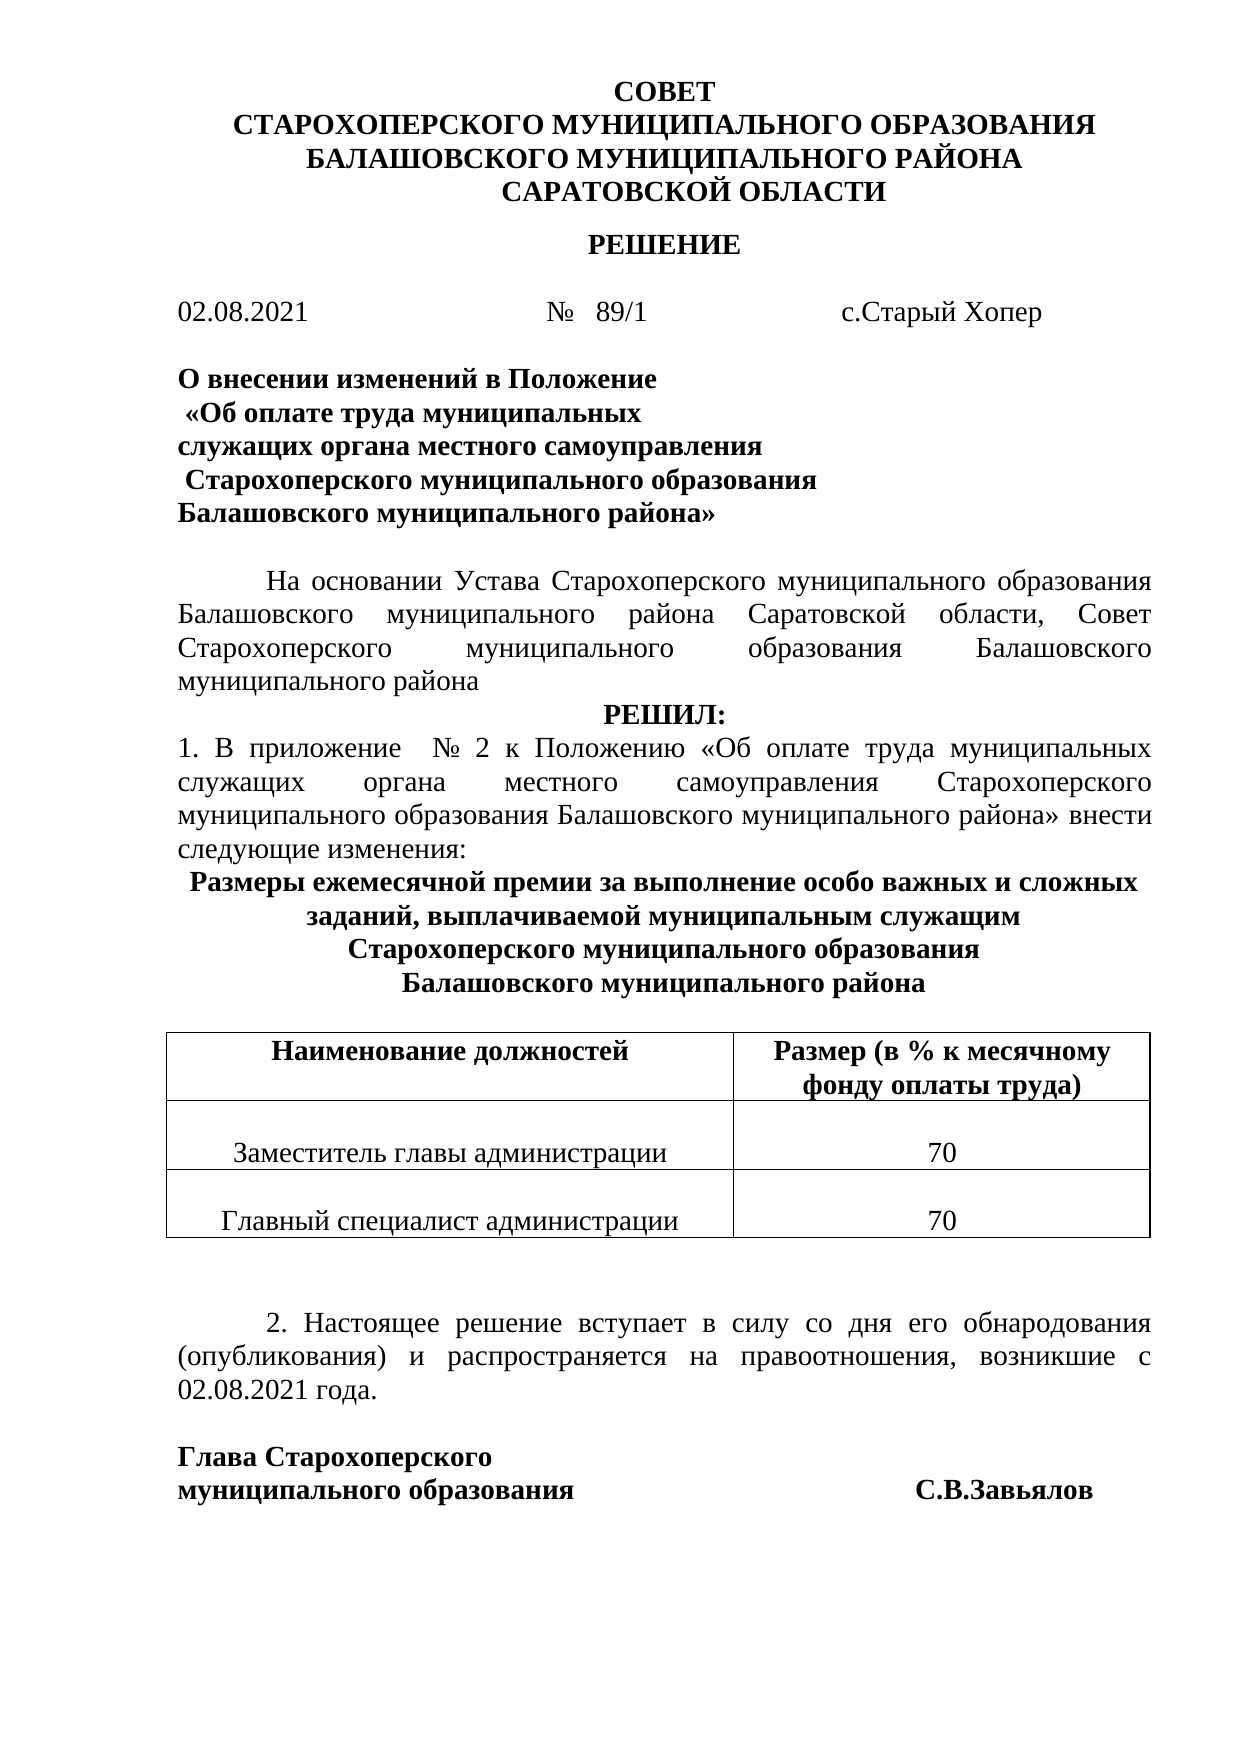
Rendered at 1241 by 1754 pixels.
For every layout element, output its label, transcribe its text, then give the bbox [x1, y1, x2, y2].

table_cell Главный специалист администрации [167, 1170, 733, 1237]
text Старохоперского муниципального образования [177, 932, 1150, 965]
text РЕШЕНИЕ [177, 227, 1152, 261]
text О внесении изменений в Положение [177, 361, 1152, 395]
text Размеры ежемесячной премии за выполнение особо важных и сложных заданий, выплачиваемой муниципальным служащим [177, 864, 1150, 932]
table_cell Заместитель главы администрации [167, 1101, 733, 1168]
table_header Наименование должностей [167, 1033, 733, 1100]
text На основании Устава Старохоперского муниципального образования Балашовского муниципального района Саратовской области, Совет Старохоперского муниципального образования Балашовского муниципального района [177, 563, 1152, 697]
text СТАРОХОПЕРСКОГО МУНИЦИПАЛЬНОГО ОБРАЗОВАНИЯ [177, 107, 1152, 141]
text «Об оплате труда муниципальных [177, 395, 1152, 428]
text 02.08.2021 № 89/1 с.Старый Хопер [177, 294, 1152, 361]
text 1. В приложение № 2 к Положению «Об оплате труда муниципальных служащих органа местного самоуправления Старохоперского муниципального образования Балашовского муниципального района» внести следующие изменения: [177, 730, 1152, 864]
text Старохоперского муниципального образования [177, 462, 1152, 496]
text БАЛАШОВСКОГО МУНИЦИПАЛЬНОГО РАЙОНА [177, 141, 1152, 174]
table_cell 70 [734, 1101, 1149, 1168]
text Глава Старохоперского [177, 1439, 1152, 1472]
text Балашовского муниципального района» [177, 496, 1152, 529]
table_cell 70 [734, 1170, 1149, 1237]
table_header Размер (в % к месячному фонду оплаты труда) [734, 1033, 1149, 1100]
text САРАТОВСКОЙ ОБЛАСТИ [177, 174, 1152, 208]
text РЕШИЛ: [177, 697, 1152, 730]
text СОВЕТ [177, 74, 1152, 107]
text Балашовского муниципального района [177, 965, 1150, 999]
text служащих органа местного самоуправления [177, 428, 1152, 462]
text 2. Настоящее решение вступает в силу со дня его обнародования (опубликования) и распространяется на правоотношения, возникшие с 02.08.2021 года. [177, 1305, 1152, 1405]
text муниципального образования С.В.Завьялов [177, 1472, 1152, 1506]
